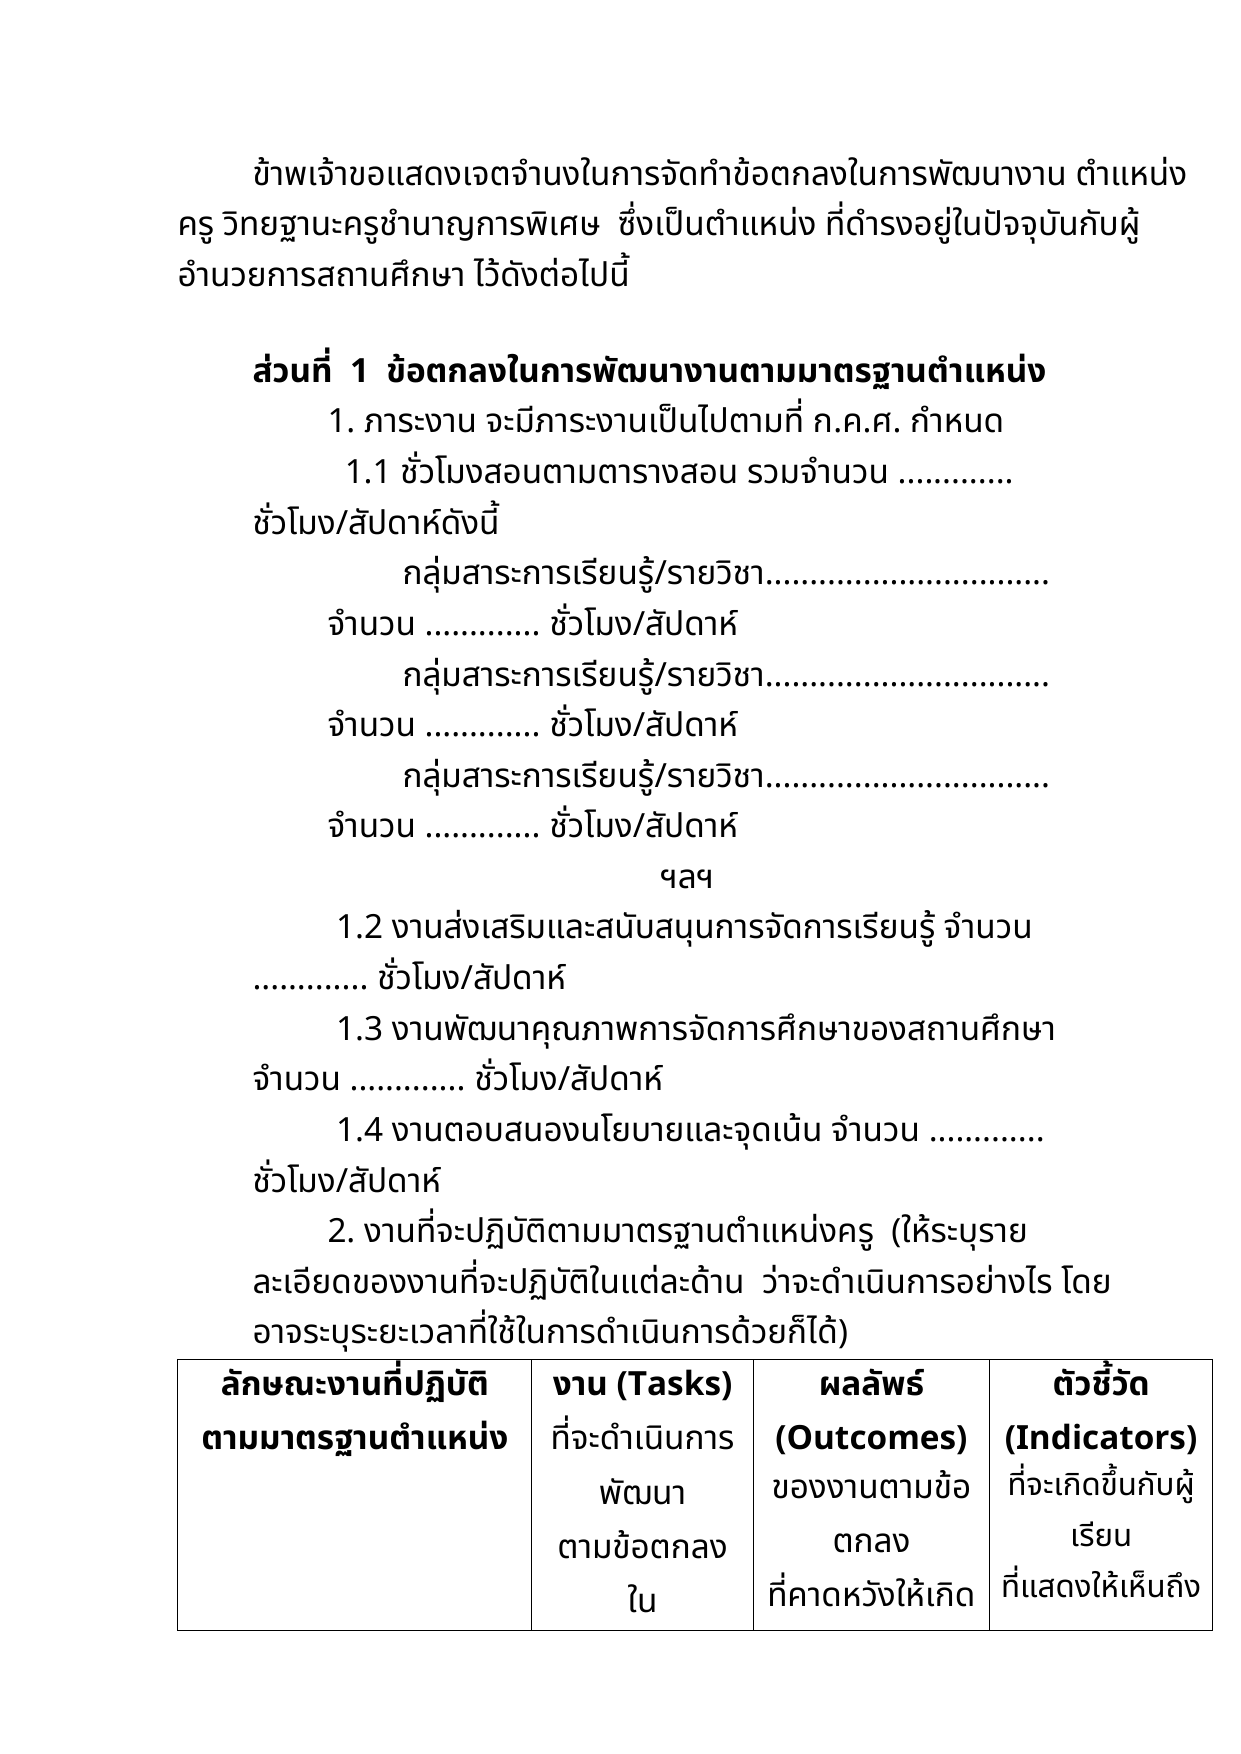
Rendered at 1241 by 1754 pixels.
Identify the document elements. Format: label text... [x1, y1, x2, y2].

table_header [178, 1360, 531, 1630]
text 2. งานที่จะปฏิบัติตามมาตรฐานตำแหน่งครู (ให้ระบุรายละเอียดของงานที่จะปฏิบัติในแต่ละด้าน ว่าจะดำเนินการอย่างไร โดยอาจระบุระยะเวลาที่ใช้ในการดำเนินการด้วยก็ได้) [252, 1207, 1122, 1359]
text กลุ่มสาระการเรียนรู้/รายวิชา................................ จำนวน ............. ชั่วโมง/สัปดาห์ [327, 752, 1122, 853]
text 1. ภาระงาน จะมีภาระงานเป็นไปตามที่ ก.ค.ศ. กำหนด [252, 397, 1122, 448]
text 1.4 งานตอบสนองนโยบายและจุดเน้น จำนวน ............. ชั่วโมง/สัปดาห์ [252, 1106, 1122, 1207]
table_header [990, 1360, 1212, 1630]
text ฯลฯ [177, 853, 1122, 903]
text 1.1 ชั่วโมงสอนตามตารางสอน รวมจำนวน ............. ชั่วโมง/สัปดาห์ดังนี้ [252, 448, 1122, 549]
text ส่วนที่ 1 ข้อตกลงในการพัฒนางานตามมาตรฐานตำแหน่ง [177, 347, 1122, 397]
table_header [754, 1360, 989, 1630]
text ข้าพเจ้าขอแสดงเจตจำนงในการจัดทำข้อตกลงในการพัฒนางาน ตำแหน่ง ครู วิทยฐานะครูชำนาญการพิเศษ ซึ่งเป็นตำแหน่ง ที่ดำรงอยู่ในปัจจุบันกับผู้อำนวยการสถานศึกษา ไว้ดังต่อไปนี้ [177, 150, 1196, 301]
text 1.2 งานส่งเสริมและสนับสนุนการจัดการเรียนรู้ จำนวน ............. ชั่วโมง/สัปดาห์ [252, 903, 1122, 1004]
text กลุ่มสาระการเรียนรู้/รายวิชา................................ จำนวน ............. ชั่วโมง/สัปดาห์ [327, 650, 1122, 752]
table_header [532, 1360, 753, 1630]
text 1.3 งานพัฒนาคุณภาพการจัดการศึกษาของสถานศึกษา จำนวน ............. ชั่วโมง/สัปดาห์ [252, 1004, 1122, 1106]
text กลุ่มสาระการเรียนรู้/รายวิชา................................ จำนวน ............. ชั่วโมง/สัปดาห์ [327, 549, 1122, 650]
